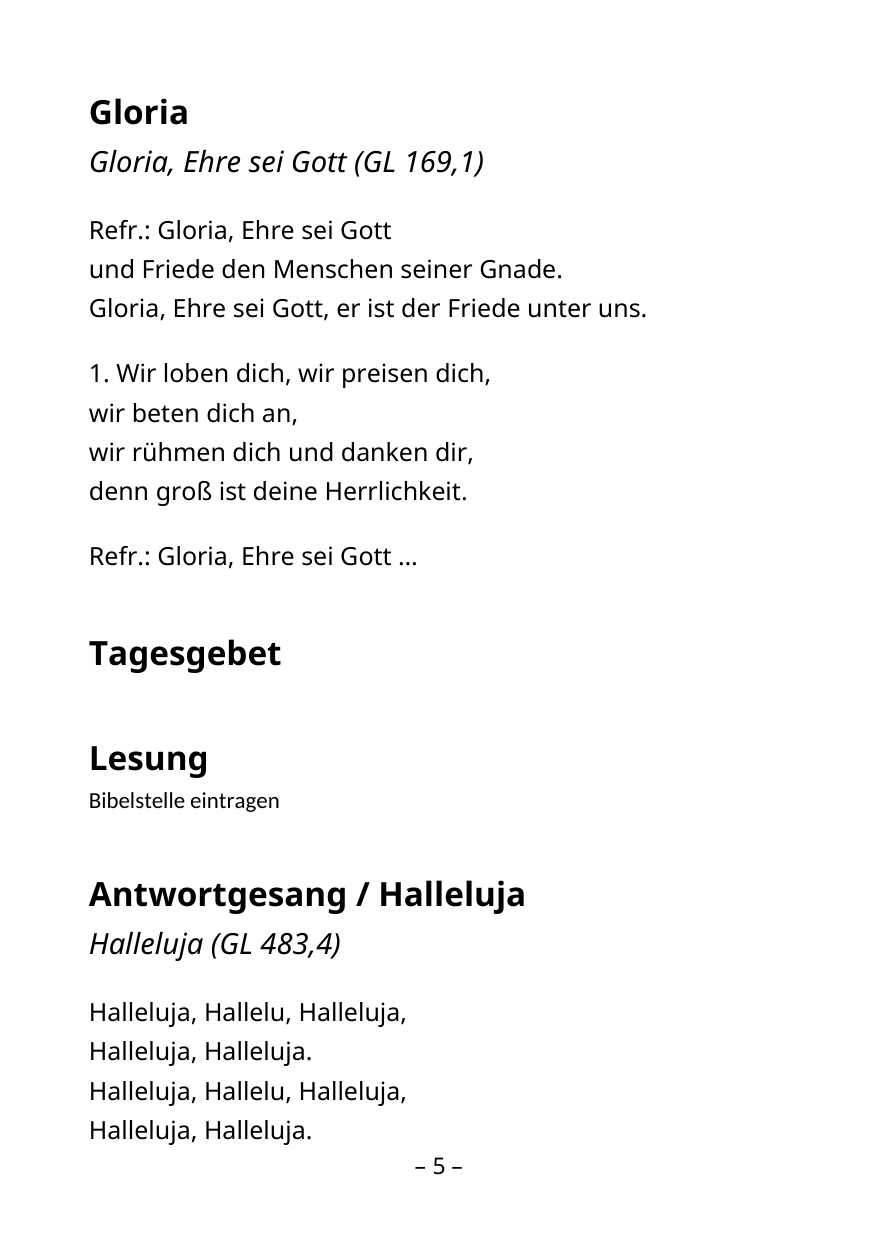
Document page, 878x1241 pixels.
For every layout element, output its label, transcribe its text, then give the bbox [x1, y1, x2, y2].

text Gloria [89, 89, 788, 134]
text denn groß ist deine Herrlichkeit. [89, 473, 788, 508]
text Refr.: Gloria, Ehre sei Gott … [89, 539, 788, 573]
text Lesung [89, 734, 788, 780]
text wir rühmen dich und danken dir, [89, 434, 788, 468]
text Halleluja, Halleluja. [89, 1112, 788, 1146]
text 1. Wir loben dich, wir preisen dich, [89, 356, 788, 390]
text Tagesgebet [89, 630, 788, 676]
text Halleluja, Halleluja. [89, 1034, 788, 1068]
text Halleluja, Hallelu, Halleluja, [89, 1073, 788, 1107]
text Gloria, Ehre sei Gott (GL 169,1) [89, 141, 788, 181]
text Halleluja (GL 483,4) [89, 923, 788, 963]
text Gloria, Ehre sei Gott, er ist der Friede unter uns. [89, 291, 788, 325]
text und Friede den Menschen seiner Gnade. [89, 252, 788, 286]
text wir beten dich an, [89, 395, 788, 429]
text Halleluja, Hallelu, Halleluja, [89, 995, 788, 1029]
text Antwortgesang / Halleluja [89, 871, 788, 916]
text Refr.: Gloria, Ehre sei Gott [89, 212, 788, 247]
